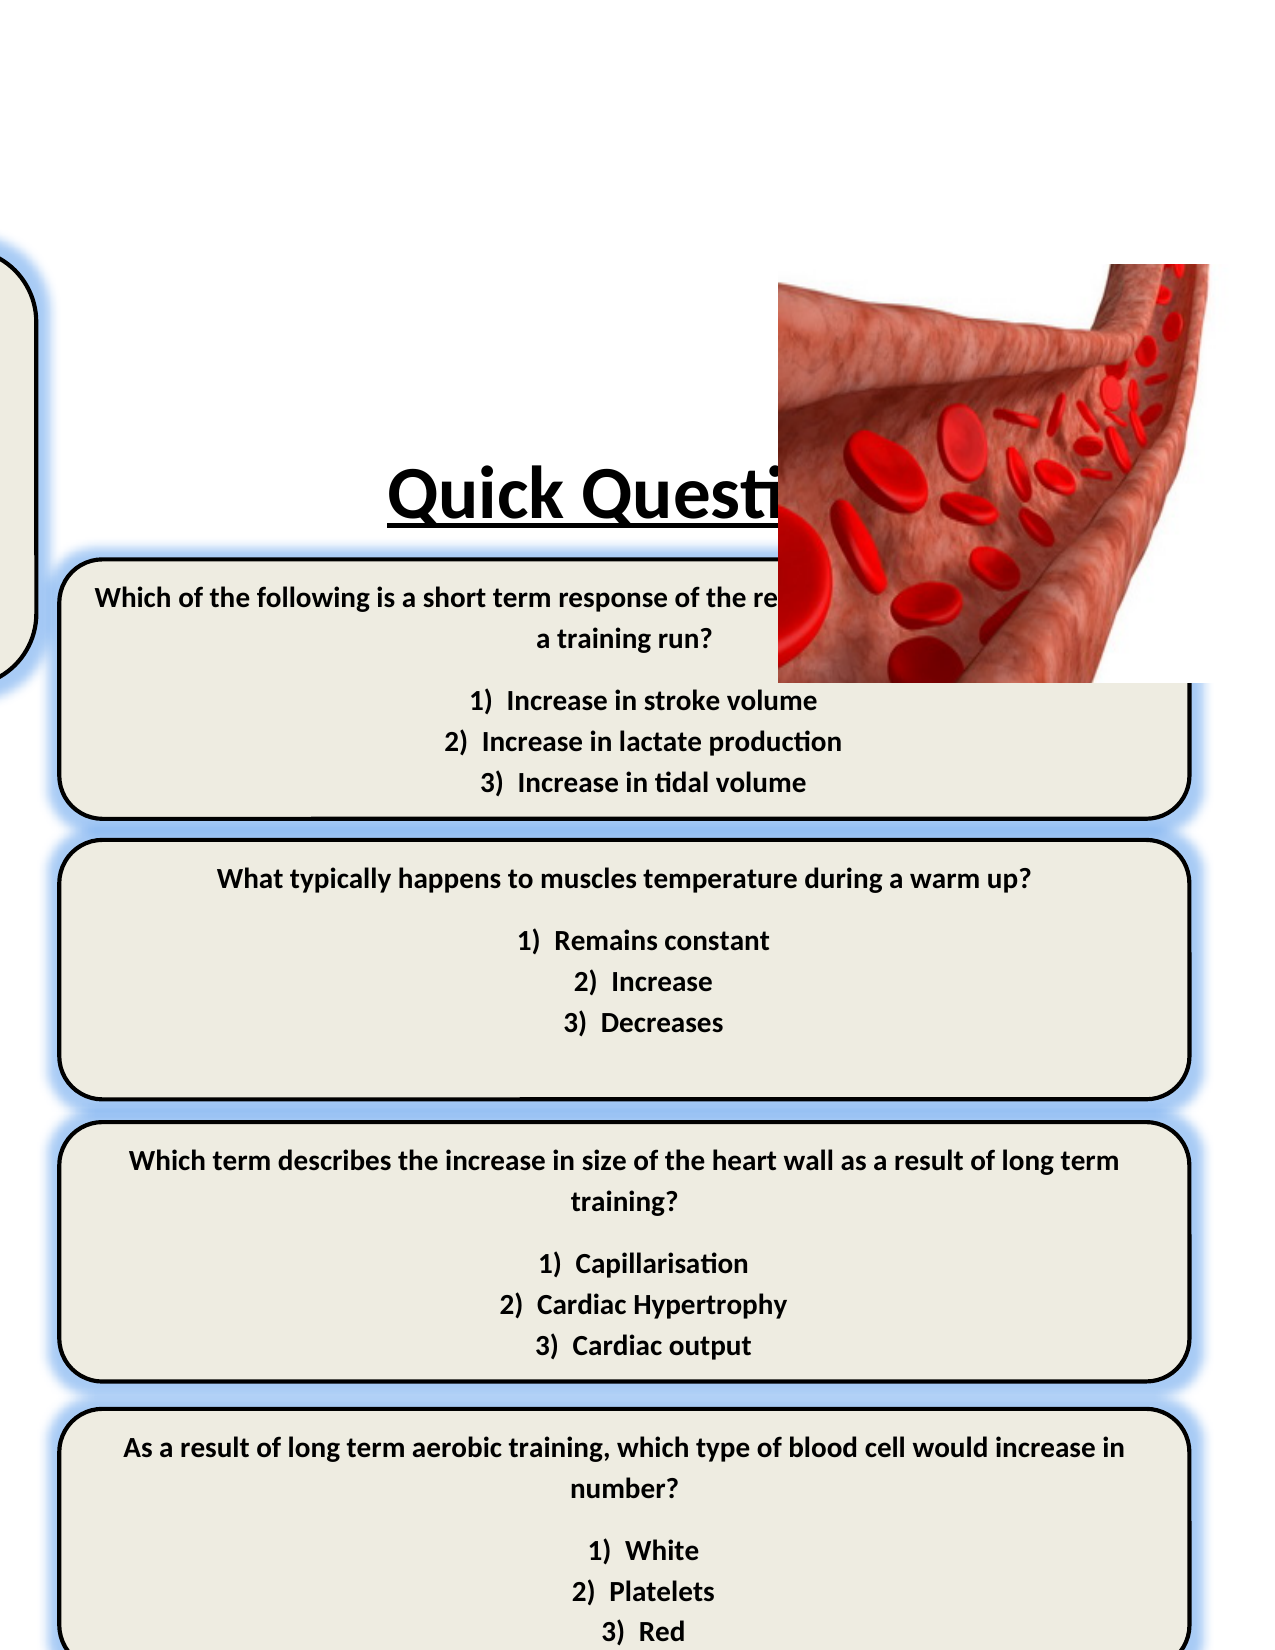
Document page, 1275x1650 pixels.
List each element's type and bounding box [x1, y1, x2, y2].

picture [778, 264, 1244, 683]
